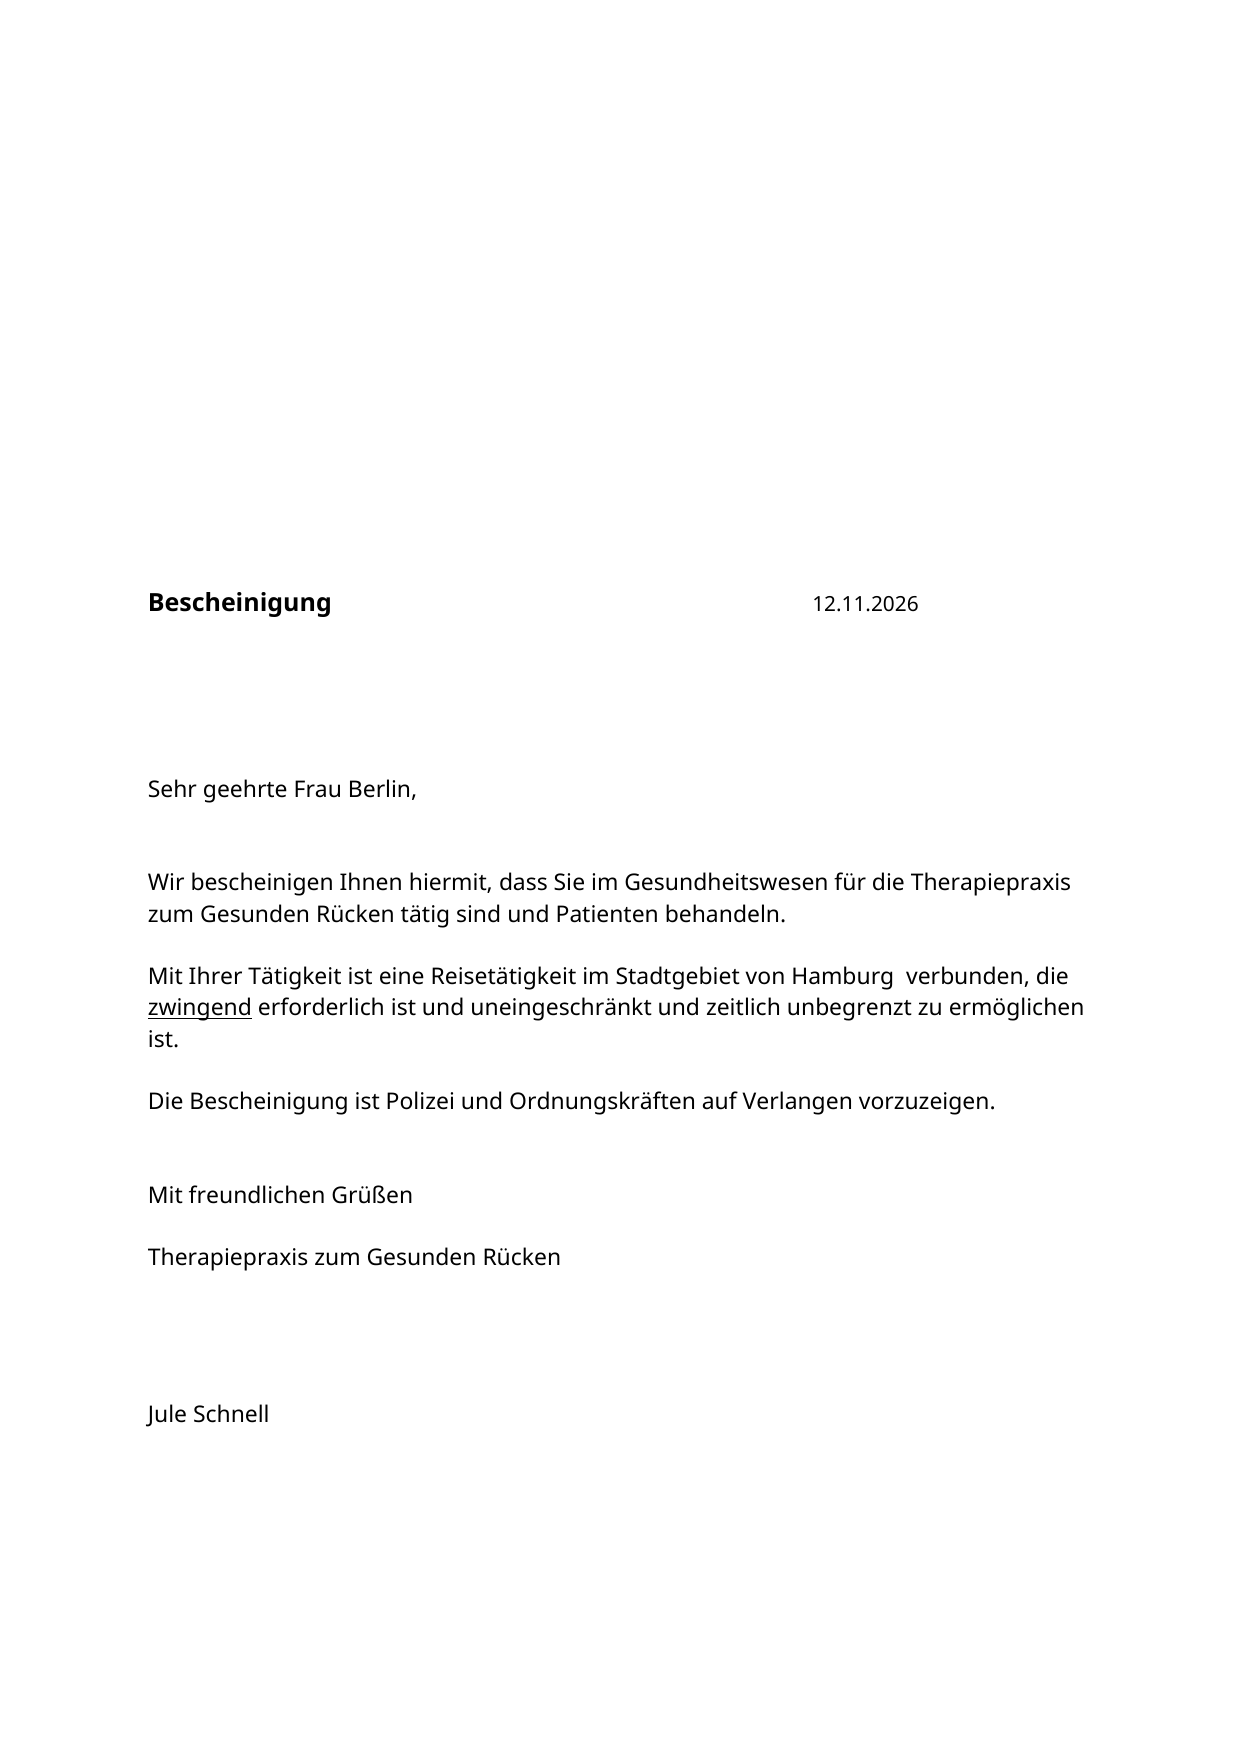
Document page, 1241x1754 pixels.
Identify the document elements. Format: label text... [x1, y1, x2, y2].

text Bescheinigung 19.03.2020 [148, 585, 1093, 619]
text Sehr geehrte Frau Berlin, [148, 773, 1093, 804]
text Jule Schnell [148, 1398, 1093, 1429]
text Mit freundlichen Grüßen [148, 1179, 1093, 1210]
text Therapiepraxis zum Gesunden Rücken [148, 1241, 1093, 1273]
text Mit Ihrer Tätigkeit ist eine Reisetätigkeit im Stadtgebiet von Hamburg verbunden, die zwingend erforderlich ist und uneingeschränkt und zeitlich unbegrenzt zu ermöglichen ist. [148, 960, 1093, 1054]
text Wir bescheinigen Ihnen hiermit, dass Sie im Gesundheitswesen für die Therapiepraxis zum Gesunden Rücken tätig sind und Patienten behandeln. [148, 866, 1093, 929]
text Die Bescheinigung ist Polizei und Ordnungskräften auf Verlangen vorzuzeigen. [148, 1085, 1093, 1116]
